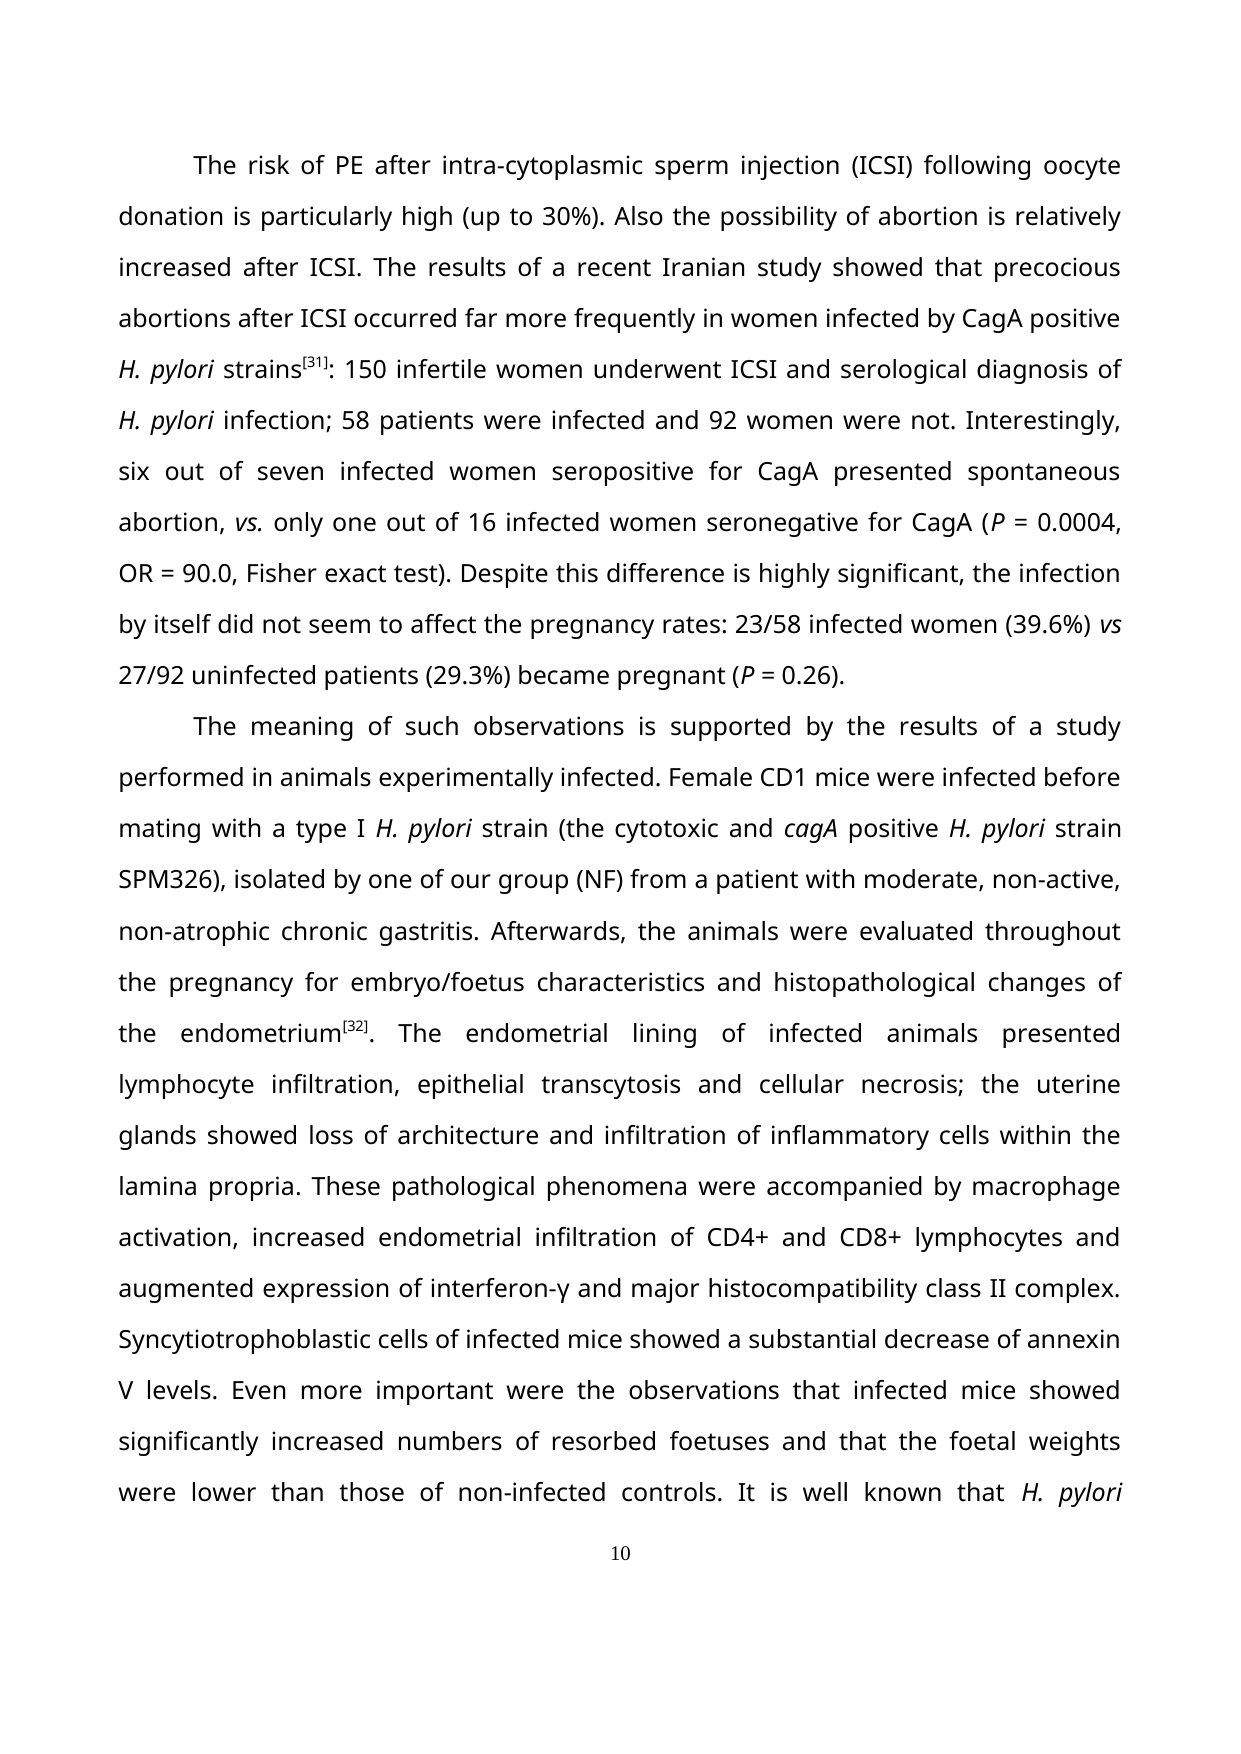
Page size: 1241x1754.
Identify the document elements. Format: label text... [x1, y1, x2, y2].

text The risk of PE after intra-cytoplasmic sperm injection (ICSI) following oocyte donation is particularly high (up to 30%). Also the possibility of abortion is relatively increased after ICSI. The results of a recent Iranian study showed that precocious abortions after ICSI occurred far more frequently in women infected by CagA positive H. pylori strains[31]: 150 infertile women underwent ICSI and serological diagnosis of H. pylori infection; 58 patients were infected and 92 women were not. Interestingly, six out of seven infected women seropositive for CagA presented spontaneous abortion, vs. only one out of 16 infected women seronegative for CagA (P = 0.0004, OR = 90.0, Fisher exact test). Despite this difference is highly significant, the infection by itself did not seem to affect the pregnancy rates: 23/58 infected women (39.6%) vs 27/92 uninfected patients (29.3%) became pregnant (P = 0.26). [118, 148, 1122, 692]
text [118, 709, 1122, 1509]
